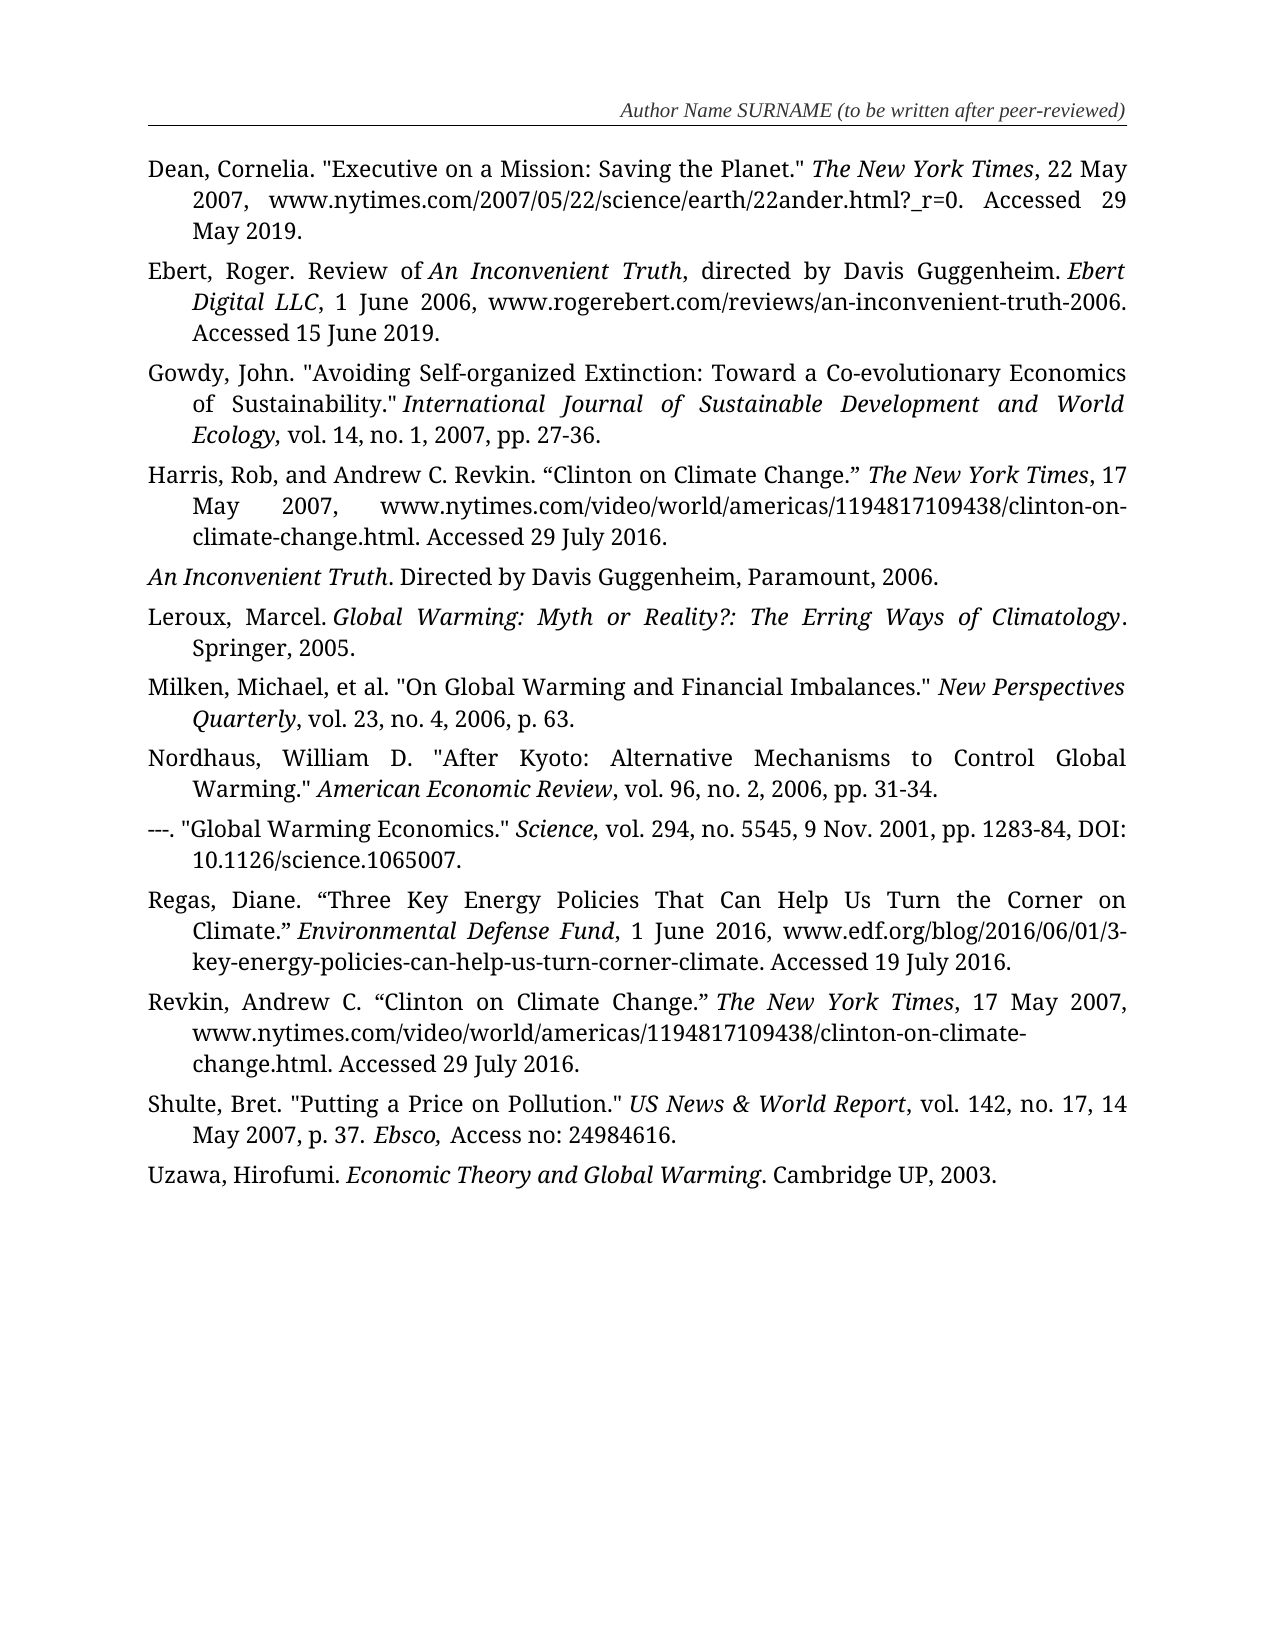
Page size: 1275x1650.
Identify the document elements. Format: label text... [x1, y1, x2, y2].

text Regas, Diane. “Three Key Energy Policies That Can Help Us Turn the Corner on Climate.” Environmental Defense Fund, 1 June 2016, www.edf.org/blog/2016/06/01/3-key-energy-policies-can-help-us-turn-corner-climate. Accessed 19 July 2016. [148, 884, 1127, 978]
text An Inconvenient Truth. Directed by Davis Guggenheim, Paramount, 2006. [148, 561, 1127, 592]
text Shulte, Bret. "Putting a Price on Pollution." US News & World Report, vol. 142, no. 17, 14 May 2007, p. 37. Ebsco, Access no: 24984616. [148, 1088, 1127, 1151]
text Revkin, Andrew C. “Clinton on Climate Change.” The New York Times, 17 May 2007, www.nytimes.com/video/world/americas/1194817109438/clinton-on-climate-change.html. Accessed 29 July 2016. [148, 986, 1127, 1080]
text Gowdy, John. "Avoiding Self-organized Extinction: Toward a Co-evolutionary Economics of Sustainability." International Journal of Sustainable Development and World Ecology, vol. 14, no. 1, 2007, pp. 27-36. [148, 357, 1127, 451]
text Harris, Rob, and Andrew C. Revkin. “Clinton on Climate Change.” The New York Times, 17 May 2007, www.nytimes.com/video/world/americas/1194817109438/clinton-on-climate-change.html. Accessed 29 July 2016. [148, 459, 1127, 553]
text Dean, Cornelia. "Executive on a Mission: Saving the Planet." The New York Times, 22 May 2007, www.nytimes.com/2007/05/22/science/earth/22ander.html?_r=0. Accessed 29 May 2019. [148, 153, 1127, 246]
text Milken, Michael, et al. "On Global Warming and Financial Imbalances." New Perspectives Quarterly, vol. 23, no. 4, 2006, p. 63. [148, 671, 1127, 734]
text ---. "Global Warming Economics." Science, vol. 294, no. 5545, 9 Nov. 2001, pp. 1283-84, DOI: 10.1126/science.1065007. [148, 813, 1127, 876]
text Nordhaus, William D. "After Kyoto: Alternative Mechanisms to Control Global Warming." American Economic Review, vol. 96, no. 2, 2006, pp. 31-34. [148, 742, 1127, 805]
text Ebert, Roger. Review of An Inconvenient Truth, directed by Davis Guggenheim. Ebert Digital LLC, 1 June 2006, www.rogerebert.com/reviews/an-inconvenient-truth-2006. Accessed 15 June 2019. [148, 255, 1127, 348]
text Leroux, Marcel. Global Warming: Myth or Reality?: The Erring Ways of Climatology. Springer, 2005. [148, 601, 1127, 663]
text Uzawa, Hirofumi. Economic Theory and Global Warming. Cambridge UP, 2003. [148, 1159, 1127, 1190]
